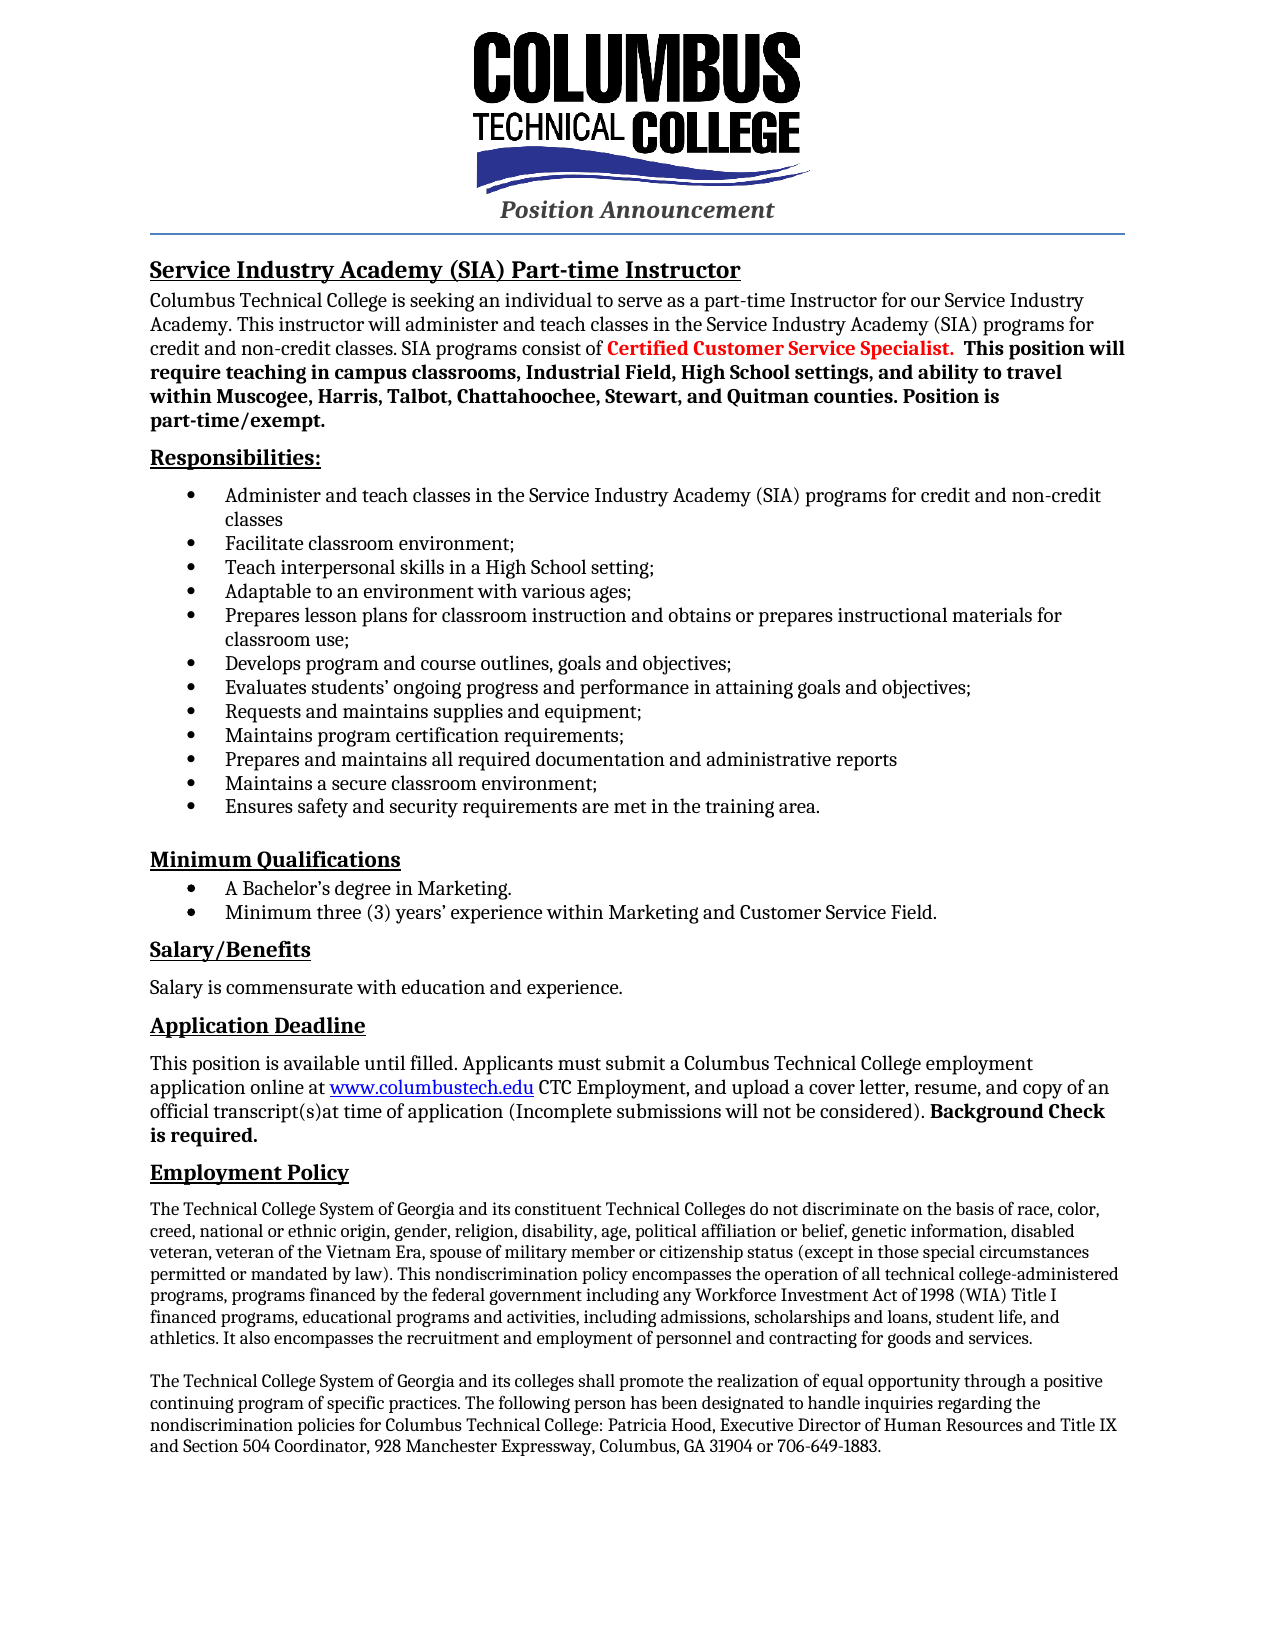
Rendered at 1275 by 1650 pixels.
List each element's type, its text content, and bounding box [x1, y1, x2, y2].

title Position Announcement [150, 196, 1125, 233]
text Application Deadline [150, 1012, 1125, 1039]
text Columbus Technical College is seeking an individual to serve as a part-time Instructor for our Service Industry Academy. This instructor will administer and teach classes in the Service Industry Academy (SIA) programs for credit and non-credit classes. SIA programs consist of Certified Customer Service Specialist. This position will require teaching in campus classrooms, Industrial Field, High School settings, and ability to travel within Muscogee, Harris, Talbot, Chattahoochee, Stewart, and Quitman counties. Position is part-time/exempt. [150, 288, 1125, 432]
list Prepares lesson plans for classroom instruction and obtains or prepares instructional materials for classroom use; [187, 603, 1125, 651]
list Develops program and course outlines, goals and objectives; [187, 651, 1125, 675]
text Employment Policy [150, 1160, 1125, 1186]
text Minimum Qualifications [150, 847, 1125, 873]
list Ensures safety and security requirements are met in the training area. [187, 795, 1125, 819]
text Salary is commensurate with education and experience. [150, 976, 1125, 1000]
list Maintains a secure classroom environment; [187, 771, 1125, 795]
list A Bachelor’s degree in Marketing. [187, 877, 1125, 901]
text Salary/Benefits [150, 937, 1125, 963]
list Maintains program certification requirements; [187, 723, 1125, 747]
picture [473, 32, 811, 194]
list Evaluates students’ ongoing progress and performance in attaining goals and objectives; [187, 675, 1125, 699]
list Adaptable to an environment with various ages; [187, 579, 1125, 603]
list Teach interpersonal skills in a High School setting; [187, 556, 1125, 579]
list Facilitate classroom environment; [187, 532, 1125, 556]
text This position is available until filled. Applicants must submit a Columbus Technical College employment application online at www.columbustech.edu CTC Employment, and upload a cover letter, resume, and copy of an official transcript(s)at time of application (Incomplete submissions will not be considered). Background Check is required. [150, 1051, 1125, 1147]
text The Technical College System of Georgia and its colleges shall promote the realization of equal opportunity through a positive continuing program of specific practices. The following person has been designated to handle inquiries regarding the nondiscrimination policies for Columbus Technical College: Patricia Hood, Executive Director of Human Resources and Title IX and Section 504 Coordinator, 928 Manchester Expressway, Columbus, GA 31904 or 706-649-1883. [150, 1371, 1125, 1457]
text Responsibilities: [150, 445, 1125, 471]
list Administer and teach classes in the Service Industry Academy (SIA) programs for credit and non-credit classes [187, 484, 1125, 532]
list Prepares and maintains all required documentation and administrative reports [187, 747, 1125, 771]
list Minimum three (3) years’ experience within Marketing and Customer Service Field. [187, 901, 1125, 925]
list Requests and maintains supplies and equipment; [187, 699, 1125, 723]
text The Technical College System of Georgia and its constituent Technical Colleges do not discriminate on the basis of race, color, creed, national or ethnic origin, gender, religion, disability, age, political affiliation or belief, genetic information, disabled veteran, veteran of the Vietnam Era, spouse of military member or citizenship status (except in those special circumstances permitted or mandated by law). This nondiscrimination policy encompasses the operation of all technical college-administered programs, programs financed by the federal government including any Workforce Investment Act of 1998 (WIA) Title I financed programs, educational programs and activities, including admissions, scholarships and loans, student life, and athletics. It also encompasses the recruitment and employment of personnel and contracting for goods and services. [150, 1198, 1125, 1349]
subtitle Service Industry Academy (SIA) Part-time Instructor [150, 256, 1125, 284]
